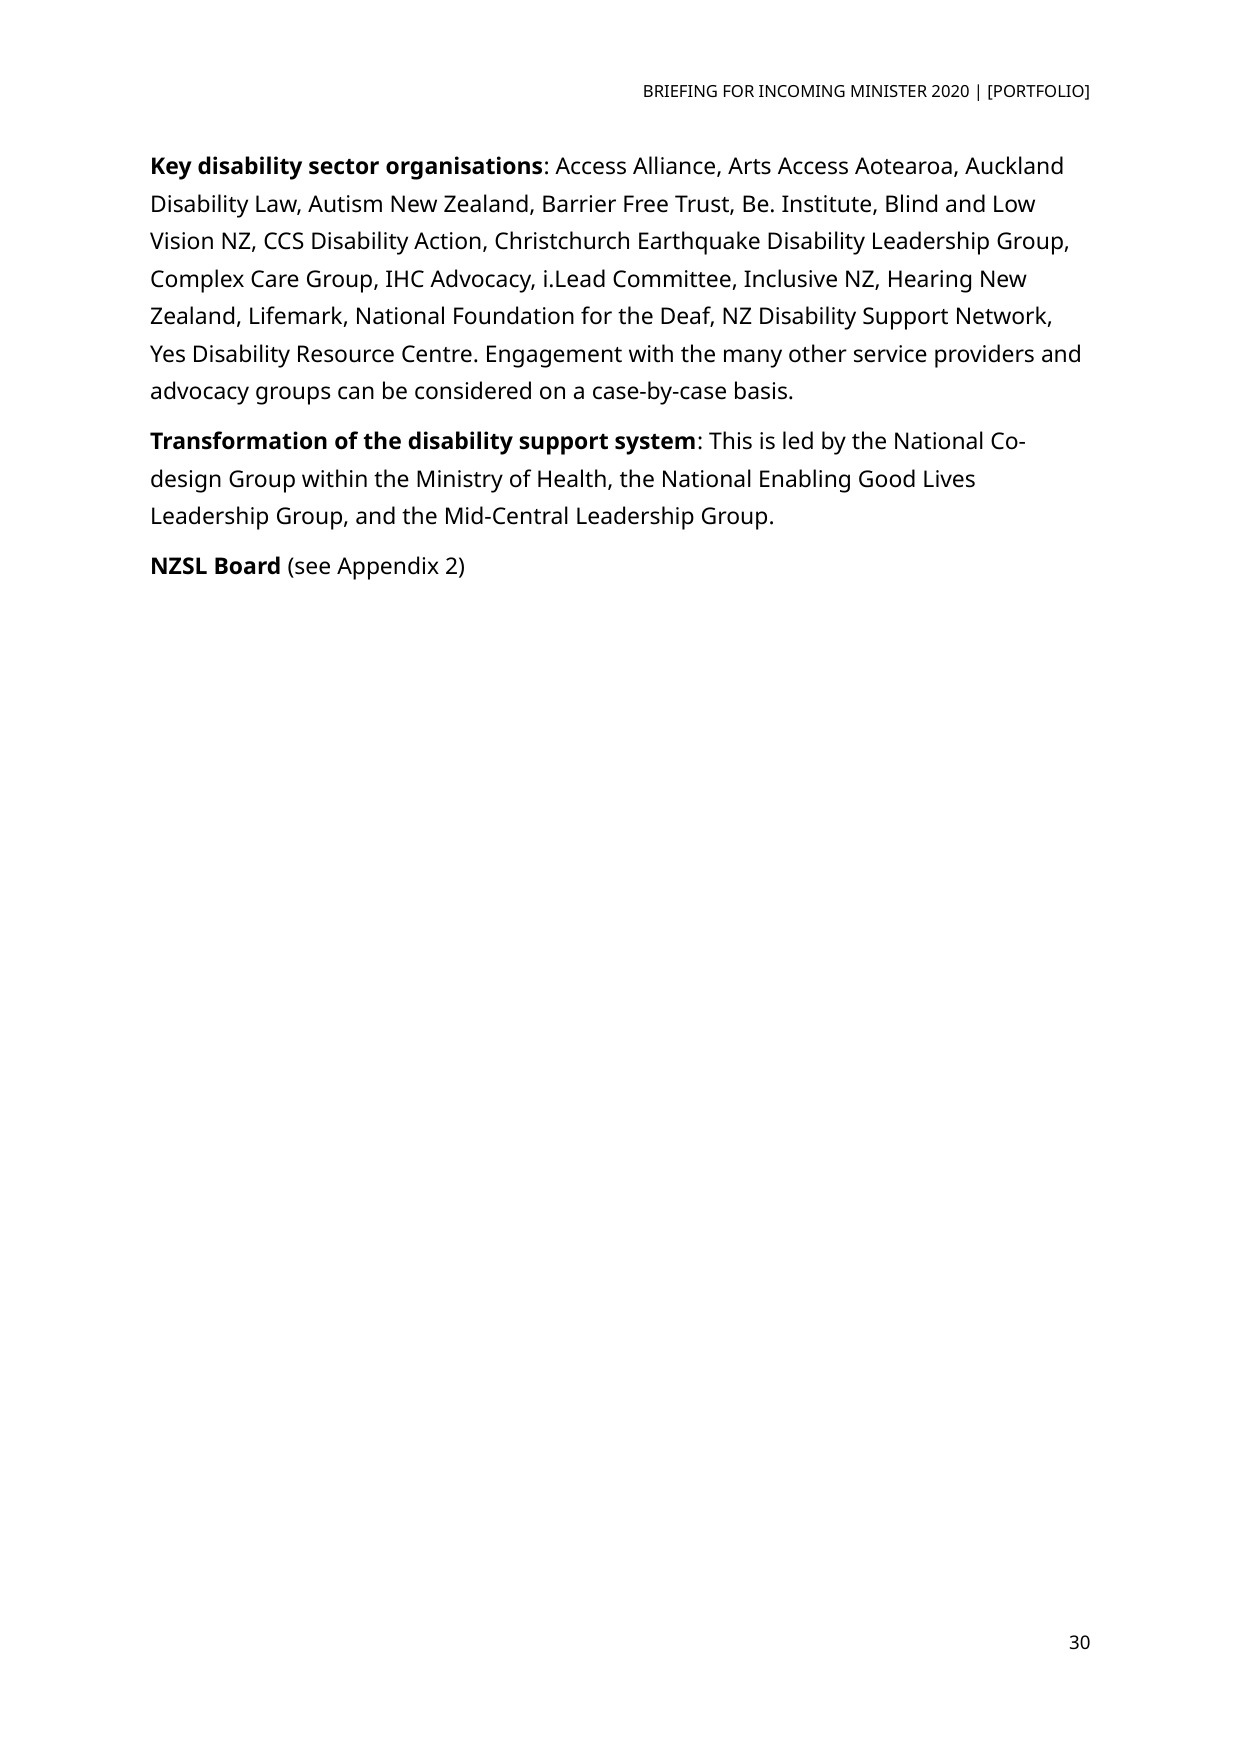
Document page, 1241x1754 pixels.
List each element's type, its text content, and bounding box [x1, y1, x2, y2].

text Key disability sector organisations: Access Alliance, Arts Access Aotearoa, Auckland Disability Law, Autism New Zealand, Barrier Free Trust, Be. Institute, Blind and Low Vision NZ, CCS Disability Action, Christchurch Earthquake Disability Leadership Group, Complex Care Group, IHC Advocacy, i.Lead Committee, Inclusive NZ, Hearing New Zealand, Lifemark, National Foundation for the Deaf, NZ Disability Support Network, Yes Disability Resource Centre. Engagement with the many other service providers and advocacy groups can be considered on a case-by-case basis. [150, 150, 1090, 406]
text NZSL Board (see Appendix 2) [150, 550, 1090, 581]
text Transformation of the disability support system: This is led by the National Co-design Group within the Ministry of Health, the National Enabling Good Lives Leadership Group, and the Mid-Central Leadership Group. [150, 425, 1090, 531]
